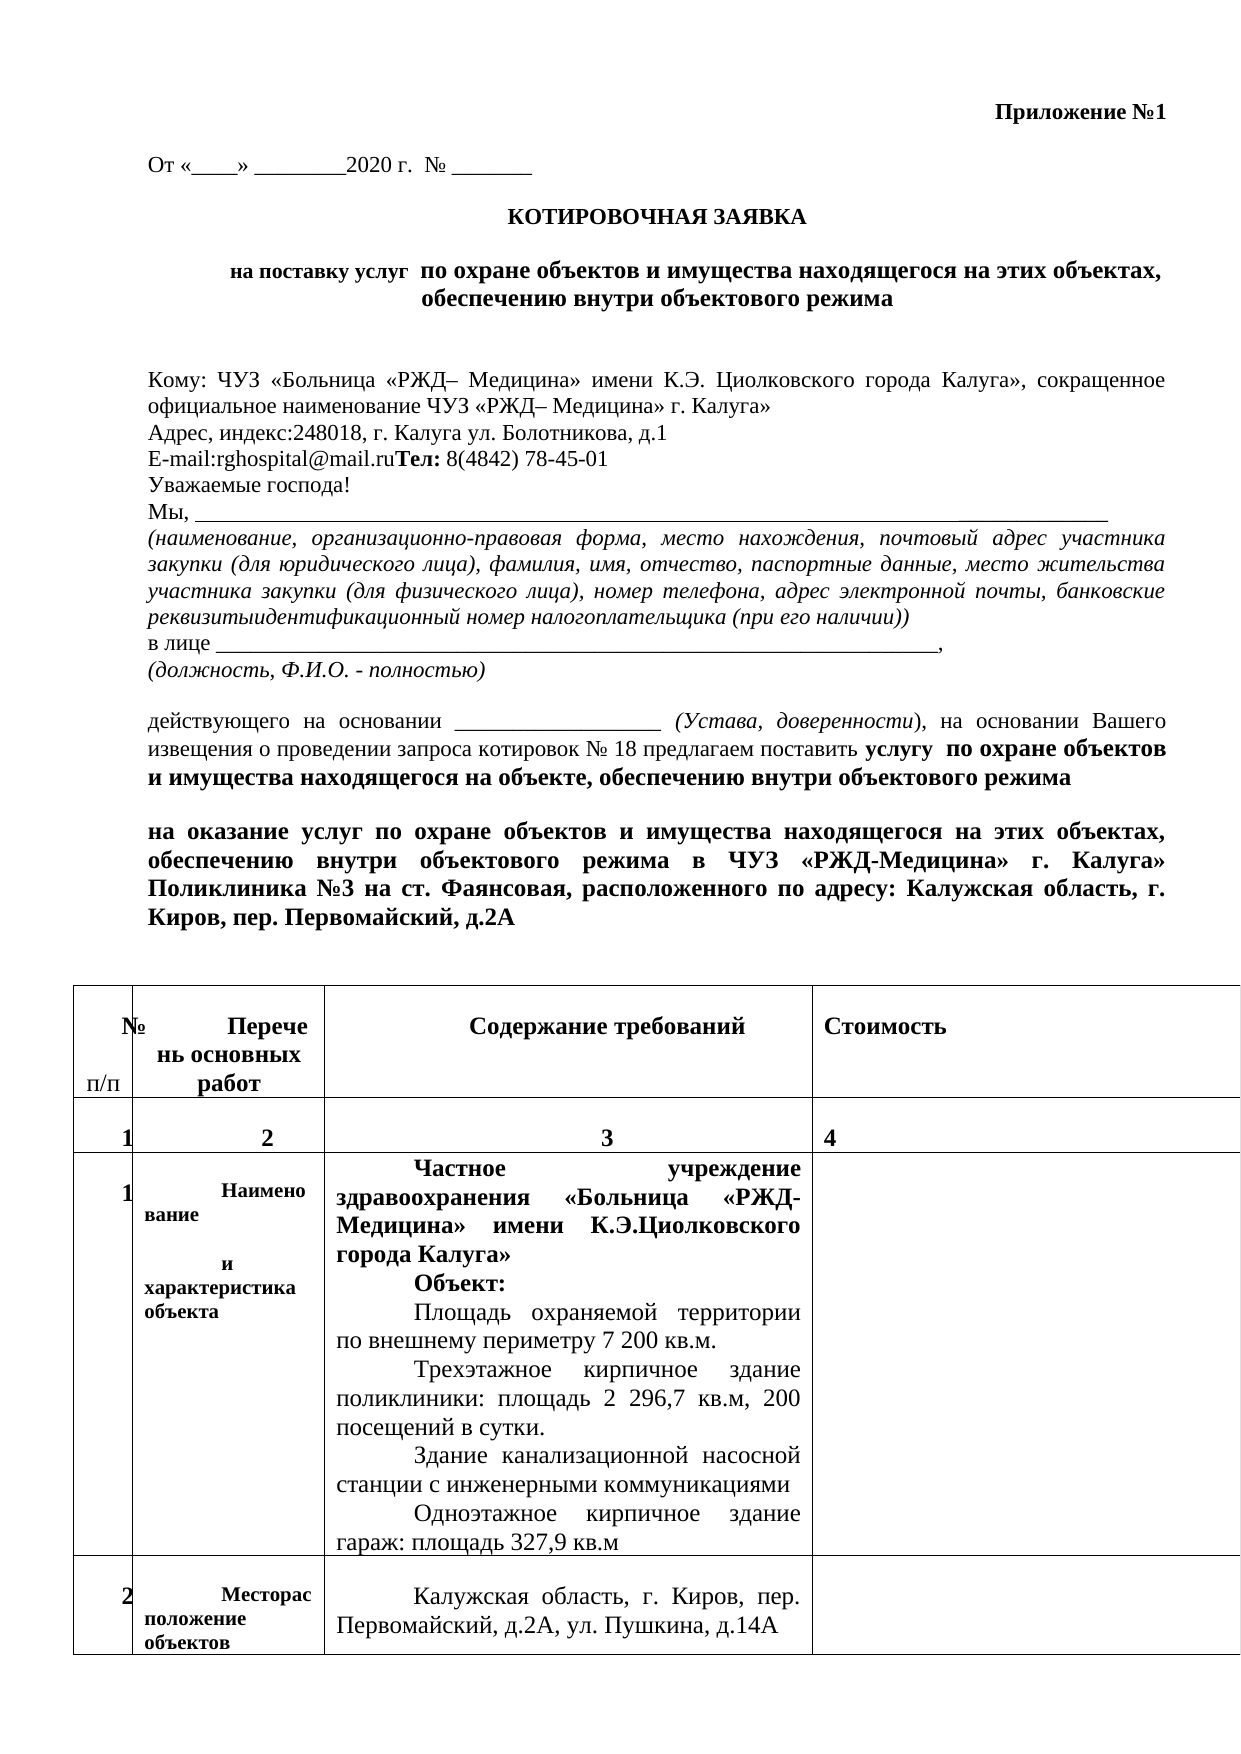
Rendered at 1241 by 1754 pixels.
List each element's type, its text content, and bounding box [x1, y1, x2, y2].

table_header Перечень основных работ [133, 986, 324, 1097]
text Адрес, индекс:248018, г. Калуга ул. Болотникова, д.1 [148, 419, 1167, 445]
text КОТИРОВОЧНАЯ ЗАЯВКА [148, 203, 1167, 230]
table_cell 1 [74, 1153, 132, 1555]
table_cell [813, 1153, 1240, 1555]
table_cell 4 [813, 1098, 1240, 1152]
text (наименование, организационно-правовая форма, место нахождения, почтовый адрес участника закупки (для юридического лица), фамилия, имя, отчество, паспортные данные, место жительства участника закупки (для физического лица), номер телефона, адрес электронной почты, банковские реквизитыидентификационный номер налогоплательщика (при его наличии)) [148, 524, 1167, 629]
text Мы, _____________ [148, 498, 1167, 524]
table_cell Калужская область, г. Киров, пер. Первомайский, д.2А, ул. Пушкина, д.14А [325, 1556, 812, 1654]
table_cell Частное учреждение здравоохранения «Больница «РЖД-Медицина» имени К.Э.Циолковского города Калуга» Объект: Площадь охраняемой территории по внешнему периметру 7 200 кв.м. Трехэтажное кирпичное здание поликлиники: площадь 2 296,7 кв.м, 200 посещений в сутки. Здание канализационной насосной станции с инженерными коммуникациями Одноэтажное кирпичное здание гараж: площадь 327,9 кв.м [325, 1153, 812, 1555]
text в лице _______________________________________________________________, [148, 629, 1167, 656]
table_header № п/п [74, 986, 132, 1097]
text E-mail:rghospital@mail.ruТел: 8(4842) 78-45-01 [395, 445, 1167, 471]
table_header Содержание требований [325, 986, 812, 1097]
table_header Стоимость [813, 986, 1240, 1097]
text Уважаемые господа! [148, 471, 1167, 498]
table_cell 2 [133, 1098, 324, 1152]
table_cell 3 [325, 1098, 812, 1152]
text на оказание услуг по охране объектов и имущества находящегося на этих объектах, обеспечению внутри объектового режима в ЧУЗ «РЖД-Медицина» г. Калуга» Поликлиника №3 на ст. Фаянсовая, расположенного по адресу: Калужская область, г. Киров, пер. Первомайский, д.2А [148, 816, 1167, 931]
text (должность, Ф.И.О. - полностью) [148, 656, 1137, 682]
table_cell 1 [74, 1098, 132, 1152]
text Кому: ЧУЗ «Больница «РЖД– Медицина» имени К.Э. Циолковского города Калуга», сокращенное официальное наименование ЧУЗ «РЖД– Медицина» г. Калуга» [148, 366, 1167, 419]
table_cell Наименование и характеристика объекта [133, 1153, 324, 1555]
text действующего на основании __________________ (Устава, доверенности), на основании Вашего извещения о проведении запроса котировок № 18 предлагаем поставить услугу по охране объектов и имущества находящегося на объекте, обеспечению внутри объектового режима [148, 707, 1167, 791]
table_cell Месторасположение объектов [133, 1556, 324, 1654]
table_cell [813, 1556, 1240, 1654]
text От «____» ________2020 г. № _______ [148, 151, 1167, 177]
table_cell 2 [74, 1556, 132, 1654]
text на поставку услуг по охране объектов и имущества находящегося на этих объектах, обеспечению внутри объектового режима [148, 255, 1167, 312]
text Приложение №1 [148, 98, 1167, 124]
